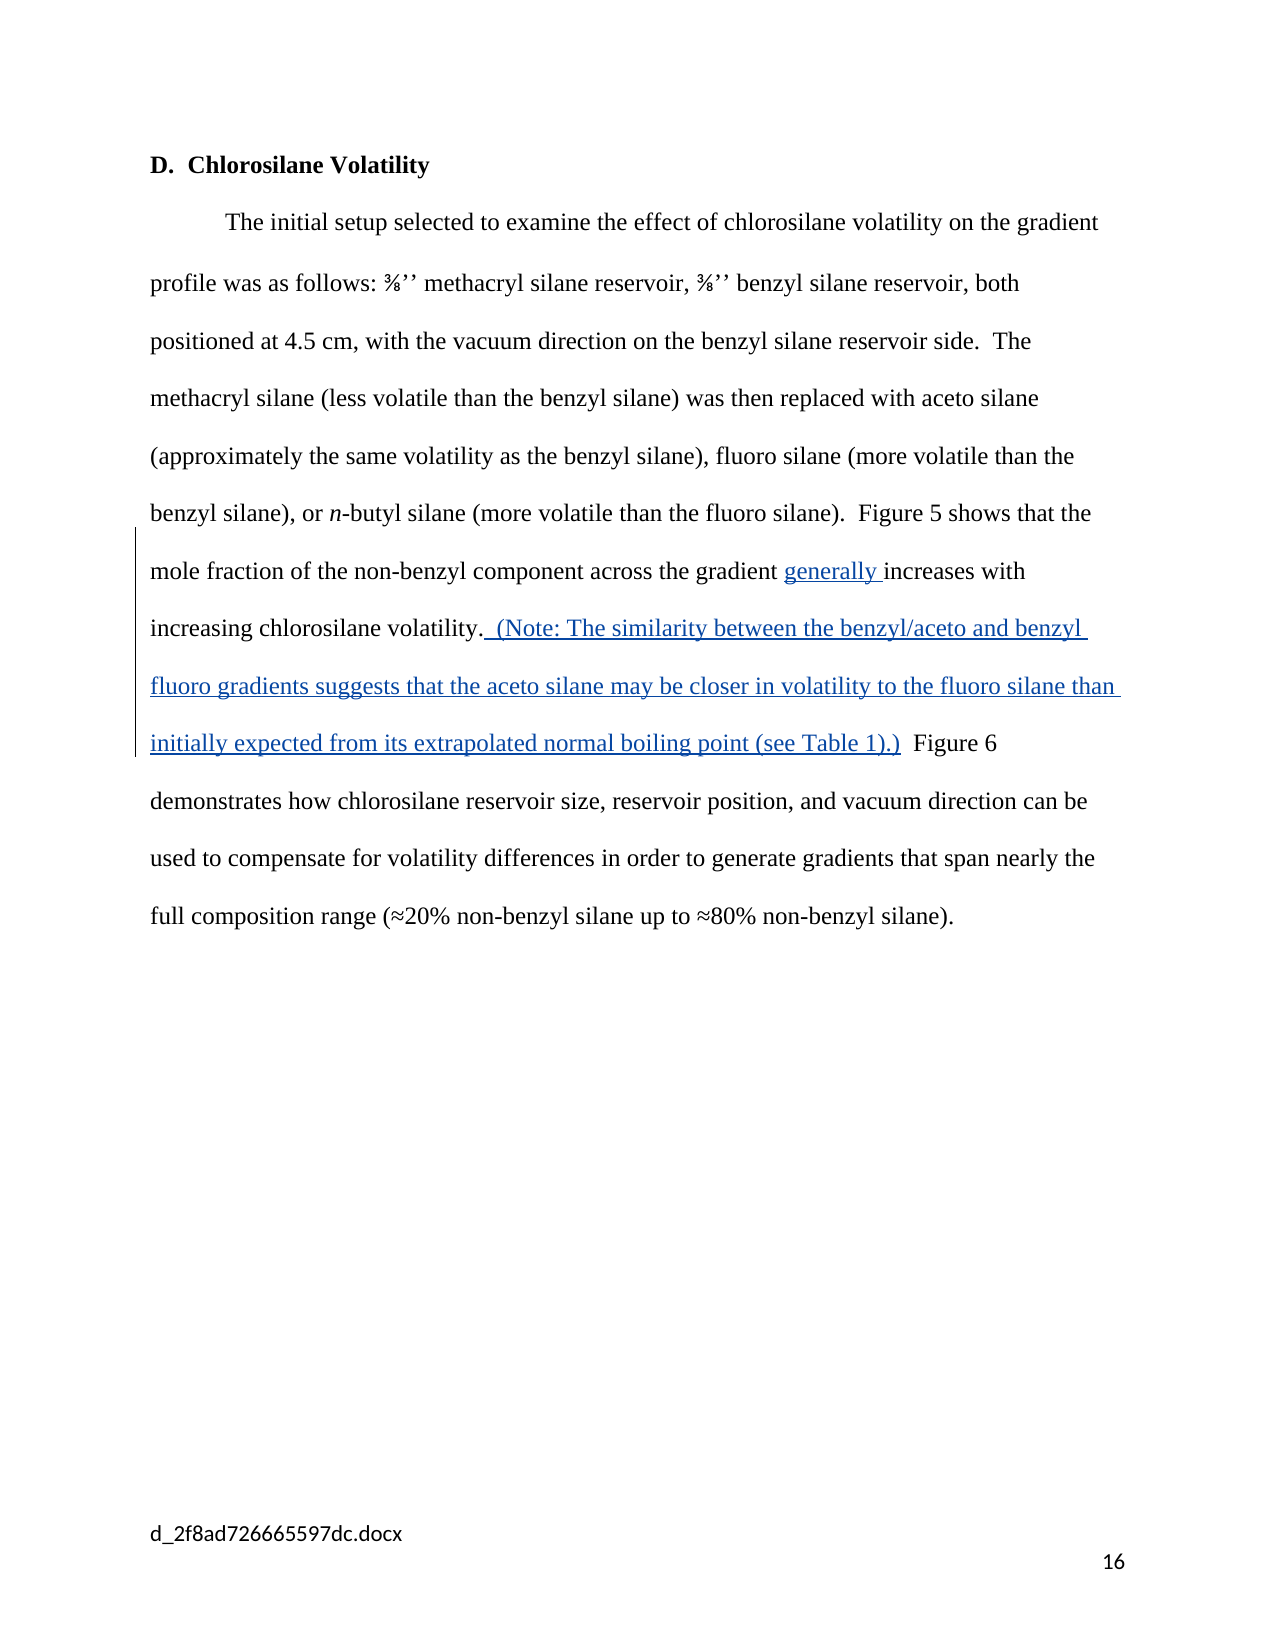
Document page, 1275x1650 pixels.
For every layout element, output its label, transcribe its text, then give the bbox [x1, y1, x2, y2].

text The initial setup selected to examine the effect of chlorosilane volatility on the gradient profile was as follows: ⅜’’ methacryl silane reservoir, ⅜’’ benzyl silane reservoir, both positioned at 4.5 cm, with the vacuum direction on the benzyl silane reservoir side. The methacryl silane (less volatile than the benzyl silane) was then replaced with aceto silane (approximately the same volatility as the benzyl silane), fluoro silane (more volatile than the benzyl silane), or n-butyl silane (more volatile than the fluoro silane). Figure 5 shows that the mole fraction of the non-benzyl component across the gradient increases with increasing chlorosilane volatility. Figure 6 demonstrates how chlorosilane reservoir size, reservoir position, and vacuum direction can be used to compensate for volatility differences in order to generate gradients that span nearly the full composition range (≈20% non-benzyl silane up to ≈80% non-benzyl silane). [150, 207, 1125, 930]
list Chlorosilane Volatility [150, 150, 1125, 179]
